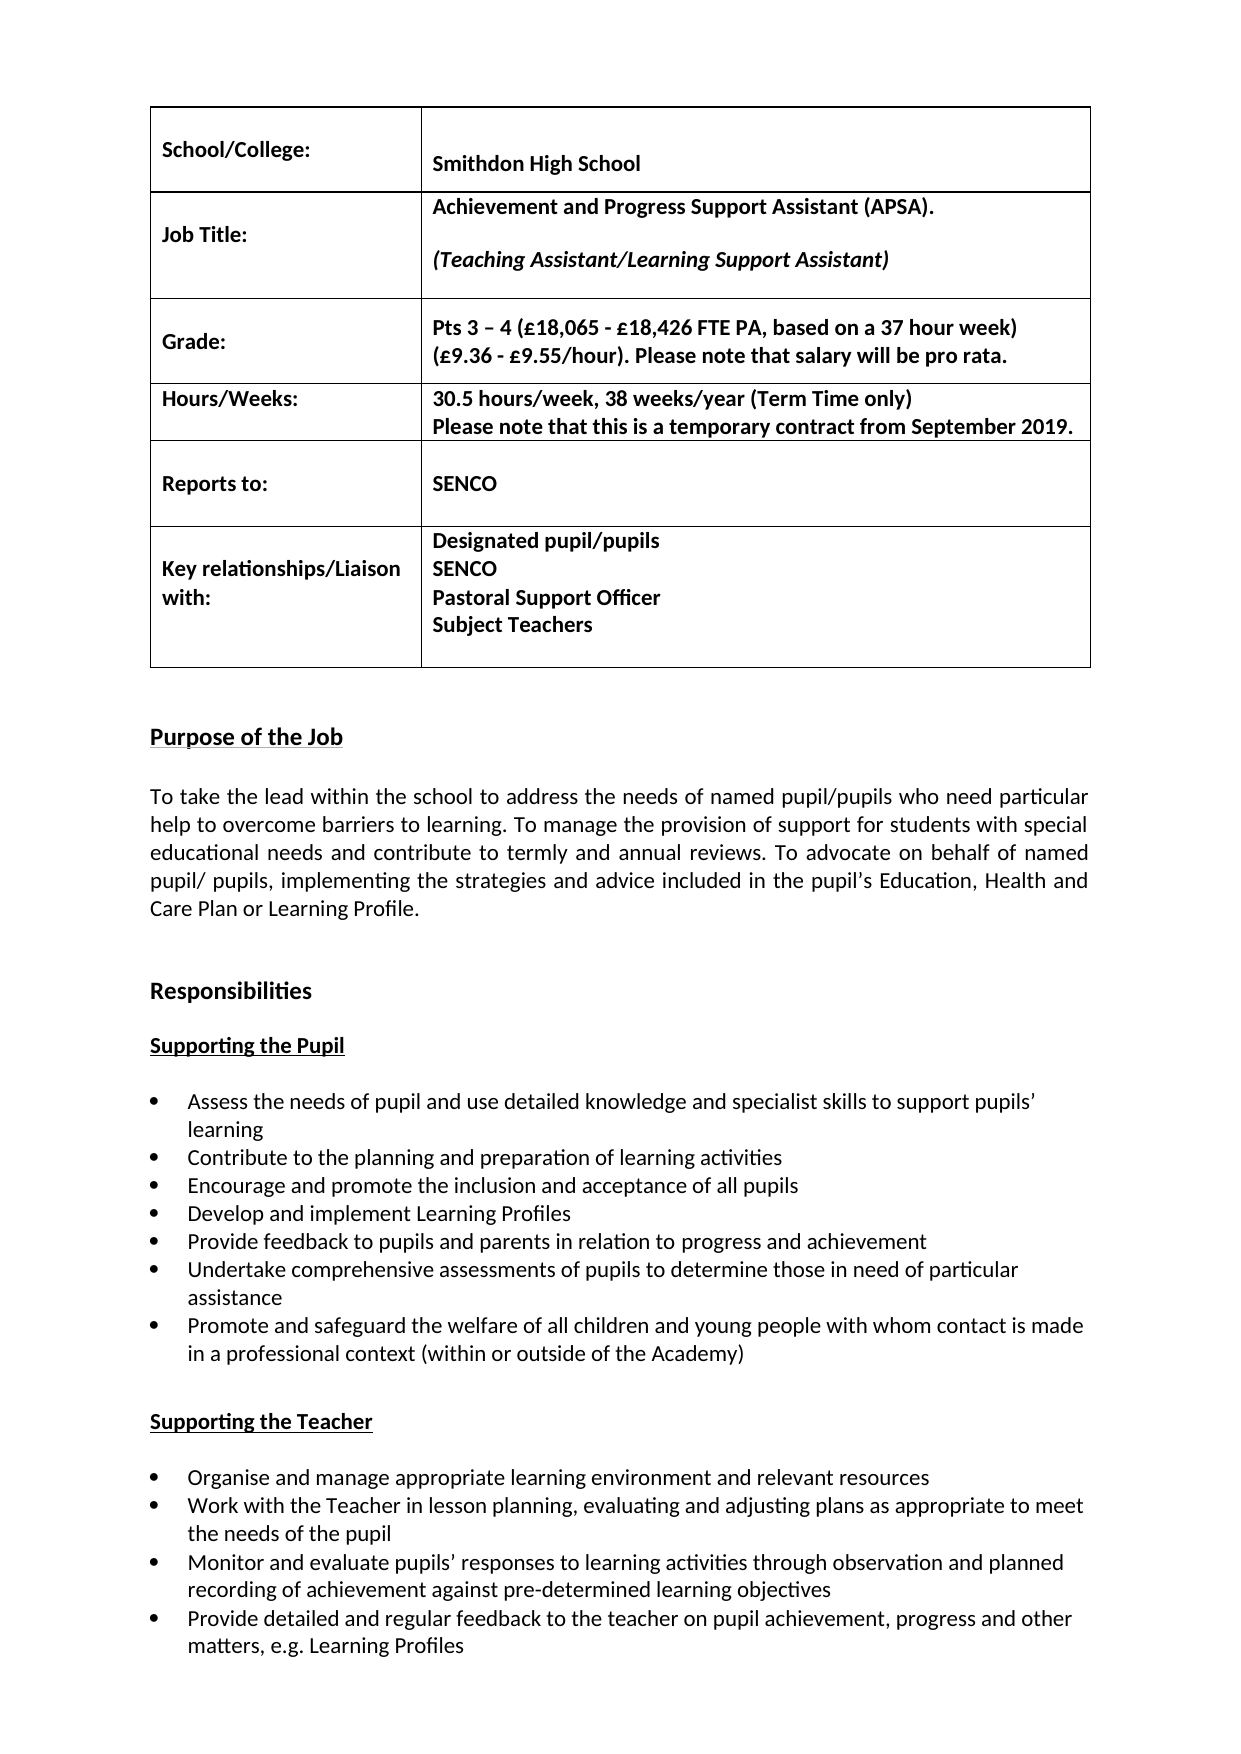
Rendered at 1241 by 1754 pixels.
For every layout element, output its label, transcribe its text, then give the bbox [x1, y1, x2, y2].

table_cell Achievement and Progress Support Assistant (APSA). (Teaching Assistant/Learning Support Assistant) [422, 193, 1090, 298]
title Develop and implement Learning Profiles [150, 1199, 1090, 1227]
title Contribute to the planning and preparation of learning activities [150, 1143, 1090, 1171]
title Work with the Teacher in lesson planning, evaluating and adjusting plans as appropriate to meet the needs of the pupil [150, 1492, 1090, 1548]
title Monitor and evaluate pupils’ responses to learning activities through observation and planned recording of achievement against pre-determined learning objectives [150, 1548, 1090, 1604]
title Provide detailed and regular feedback to the teacher on pupil achievement, progress and other matters, e.g. Learning Profiles [150, 1604, 1090, 1660]
table_cell Job Title: [151, 193, 421, 298]
table_cell Pts 3 – 4 (£18,065 - £18,426 FTE PA, based on a 37 hour week) (£9.36 - £9.55/hour). Please note that salary will be pro rata. [422, 299, 1090, 383]
table_cell Hours/Weeks: [151, 384, 421, 440]
table_cell Grade: [151, 299, 421, 383]
table_cell SENCO [422, 441, 1090, 526]
text Purpose of the Job [150, 721, 1051, 751]
title To take the lead within the school to address the needs of named pupil/pupils who need particular help to overcome barriers to learning. To manage the provision of support for students with special educational needs and contribute to termly and annual reviews. To advocate on behalf of named pupil/ pupils, implementing the strategies and advice included in the pupil’s Education, Health and Care Plan or Learning Profile. [150, 782, 1090, 922]
table_cell Key relationships/Liaison with: [151, 527, 421, 667]
table_header Smithdon High School [422, 108, 1090, 191]
title Assess the needs of pupil and use detailed knowledge and specialist skills to support pupils’ learning [150, 1087, 1090, 1143]
table_cell Reports to: [151, 441, 421, 526]
title Undertake comprehensive assessments of pupils to determine those in need of particular assistance [150, 1255, 1090, 1311]
title Organise and manage appropriate learning environment and relevant resources [150, 1463, 1090, 1492]
title Provide feedback to pupils and parents in relation to progress and achievement [150, 1227, 1090, 1255]
title Supporting the Teacher [150, 1407, 1090, 1436]
title Encourage and promote the inclusion and acceptance of all pupils [150, 1171, 1090, 1199]
title Promote and safeguard the welfare of all children and young people with whom contact is made in a professional context (within or outside of the Academy) [150, 1311, 1090, 1367]
table_cell Designated pupil/pupils SENCO Pastoral Support Officer Subject Teachers [422, 527, 1090, 667]
text Responsibilities [150, 975, 1090, 1005]
table_header School/College: [151, 108, 421, 191]
title Supporting the Pupil [150, 1031, 1090, 1059]
table_cell 30.5 hours/week, 38 weeks/year (Term Time only) Please note that this is a temporary contract from September 2019. [422, 384, 1090, 440]
